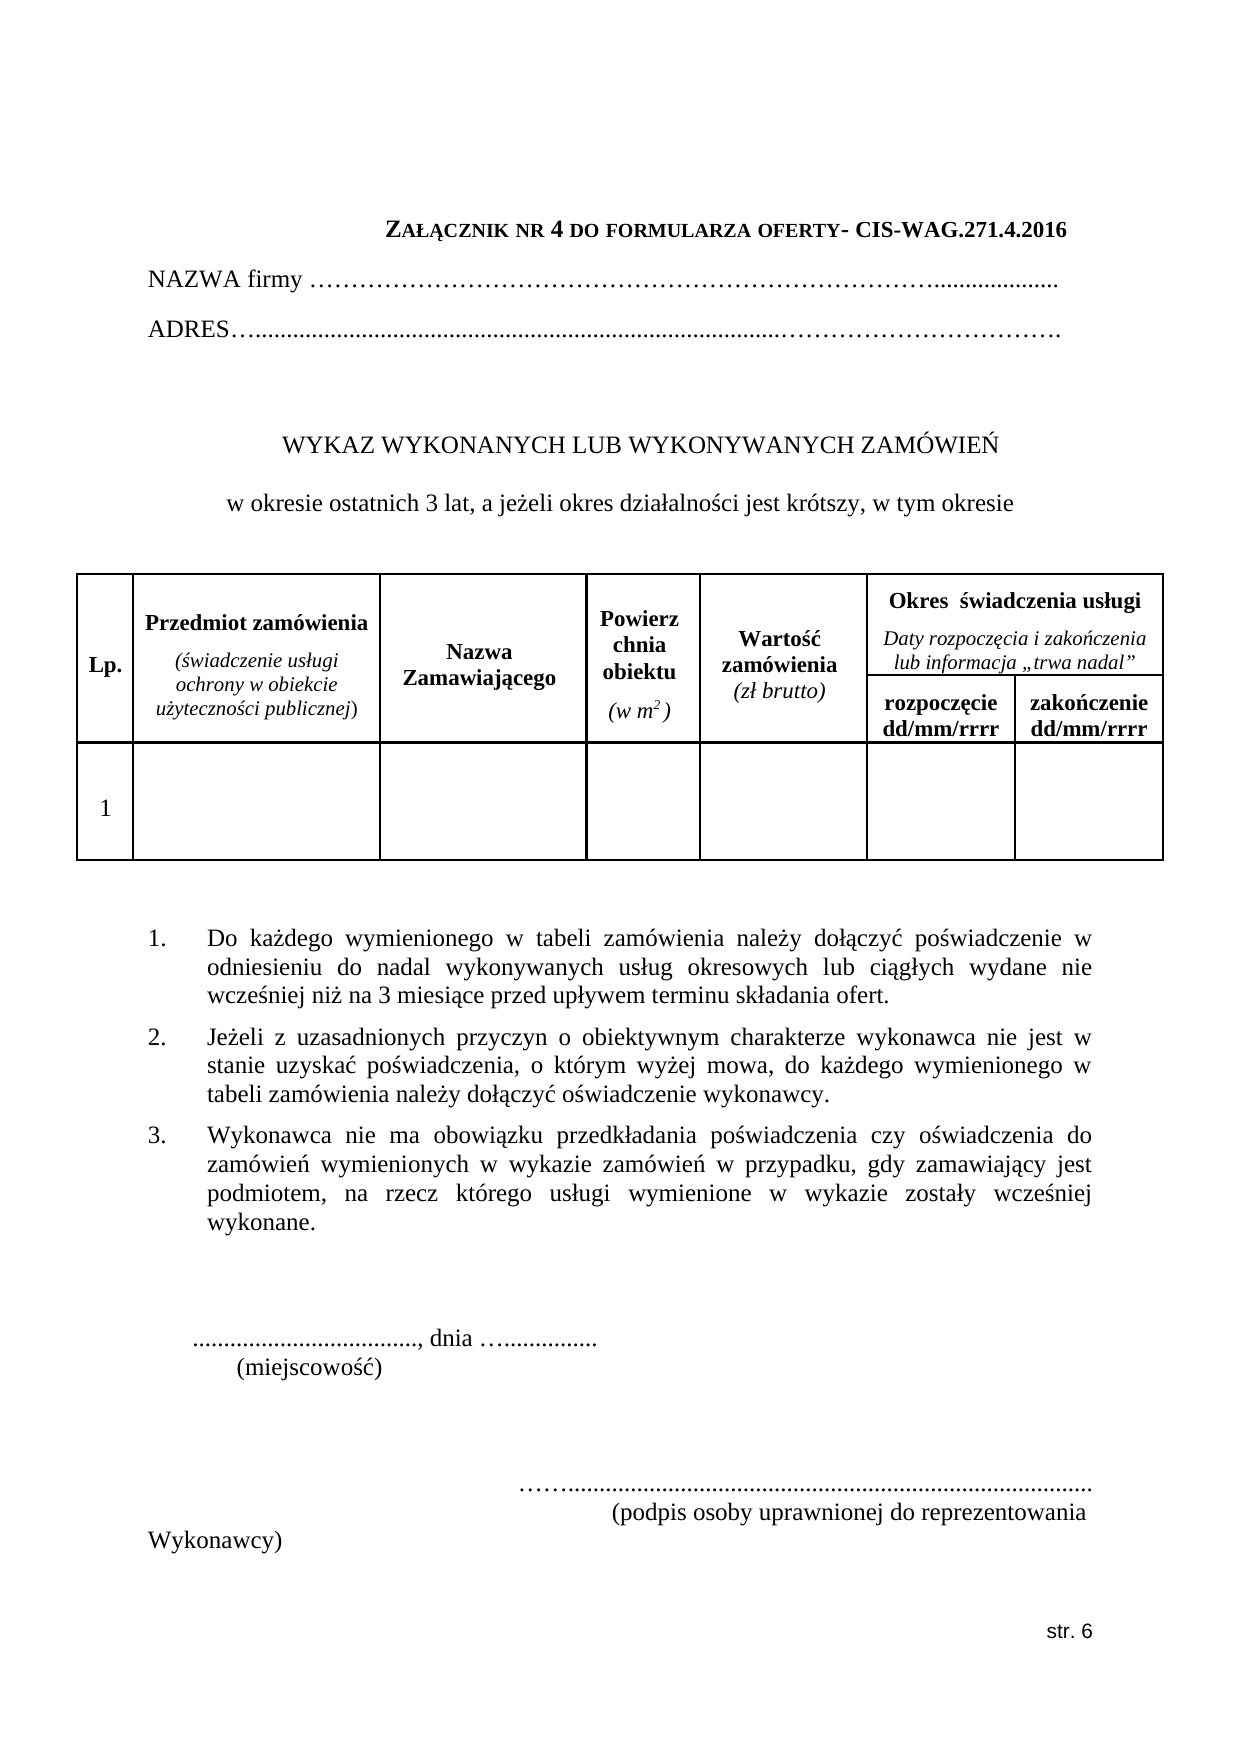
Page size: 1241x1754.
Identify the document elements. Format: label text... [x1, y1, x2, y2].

text Adres…....................................................................................……………………………. [148, 305, 1092, 343]
table_header Przedmiot zamówienia (świadczenie usługi ochrony w obiekcie użyteczności publicznej) [134, 575, 379, 741]
table_cell [1016, 744, 1162, 858]
list Do każdego wymienionego w tabeli zamówienia należy dołączyć poświadczenie w odniesieniu do nadal wykonywanych usług okresowych lub ciągłych wydane nie wcześniej niż na 3 miesiące przed upływem terminu składania ofert. [148, 923, 1092, 1009]
table_header Nazwa Zamawiającego [381, 575, 585, 741]
table_cell rozpoczęcie dd/mm/rrrr [868, 676, 1014, 741]
text Nazwa firmy ………………………………………………………………….................... [148, 255, 1092, 293]
table_header Wartość zamówienia (zł brutto) [701, 575, 866, 741]
table_cell [868, 744, 1014, 858]
text (podpis osoby uprawnionej do reprezentowania Wykonawcy) [148, 1497, 1092, 1554]
text …….................................................................................... [148, 1468, 1092, 1497]
table_cell [381, 744, 585, 858]
text WYKAZ WYKONANYCH lub wykonywanych ZAMÓWIEŃ [189, 430, 1092, 459]
table_header Lp. [78, 575, 132, 741]
table_cell 1 [78, 744, 132, 858]
text ...................................., dnia …............... [192, 1323, 1092, 1352]
text w okresie ostatnich 3 lat, a jeżeli okres działalności jest krótszy, w tym okresie [148, 488, 1092, 517]
table_header Okres świadczenia usługi Daty rozpoczęcia i zakończenia lub informacja „trwa nadal” [868, 575, 1162, 674]
text Załącznik nr 4 do formularza oferty- CIS-WAG.271.4.2016 [148, 214, 1067, 243]
table_cell zakończenie dd/mm/rrrr [1016, 676, 1162, 741]
list Jeżeli z uzasadnionych przyczyn o obiektywnym charakterze wykonawca nie jest w stanie uzyskać poświadczenia, o którym wyżej mowa, do każdego wymienionego w tabeli zamówienia należy dołączyć oświadczenie wykonawcy. [148, 1022, 1092, 1108]
text (miejscowość) [148, 1352, 1067, 1381]
list Wykonawca nie ma obowiązku przedkładania poświadczenia czy oświadczenia do zamówień wymienionych w wykazie zamówień w przypadku, gdy zamawiający jest podmiotem, na rzecz którego usługi wymienione w wykazie zostały wcześniej wykonane. [148, 1121, 1092, 1236]
table_cell [701, 744, 866, 858]
table_cell [134, 744, 379, 858]
table_header Powierzchnia obiektu (w m2 ) [588, 575, 699, 741]
table_cell [588, 744, 699, 858]
